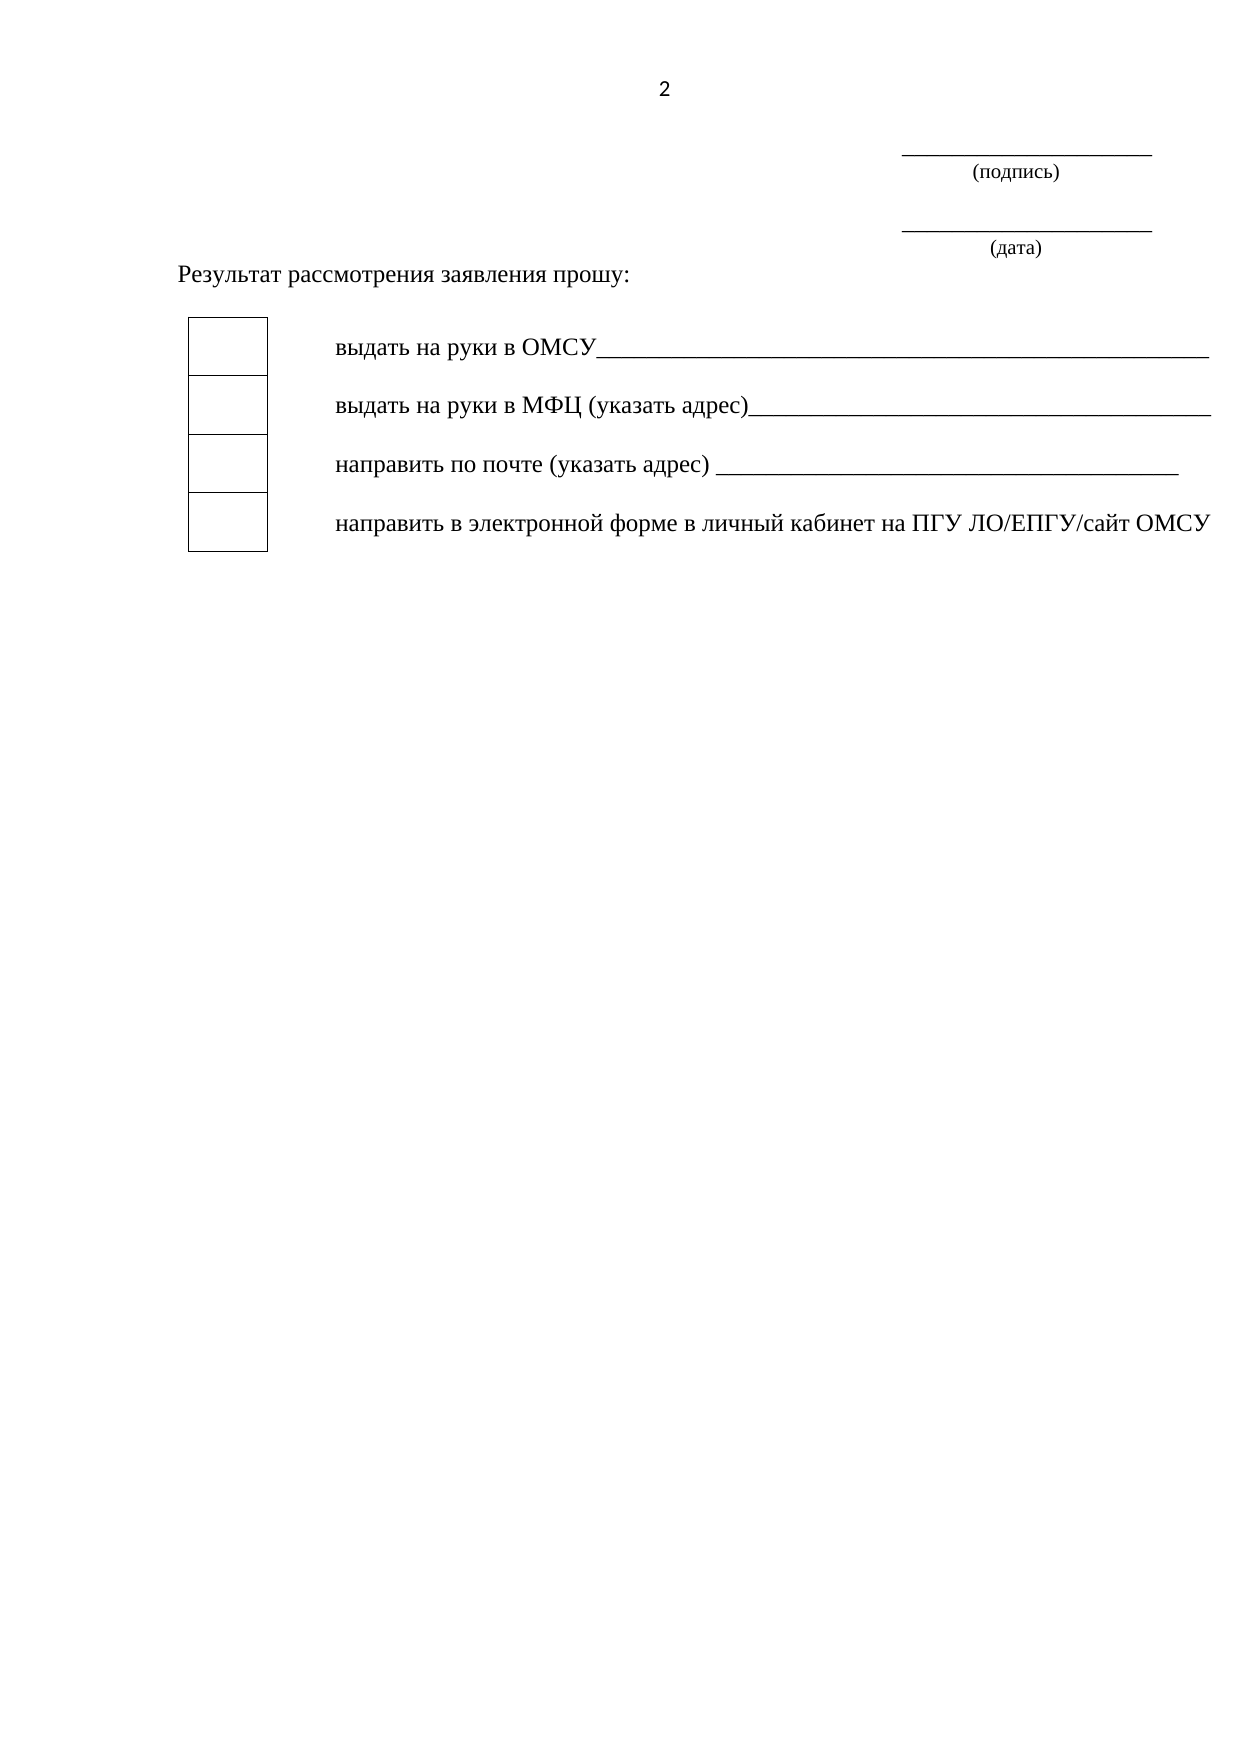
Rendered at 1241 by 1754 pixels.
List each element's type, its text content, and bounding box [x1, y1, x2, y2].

table_cell выдать на руки в МФЦ (указать адрес)_____________________________________ [268, 375, 1240, 434]
table_header выдать на руки в ОМСУ_________________________________________________ [268, 317, 1240, 375]
table_cell [189, 493, 267, 551]
text (подпись) [177, 158, 1152, 183]
table_cell направить по почте (указать адрес) _____________________________________ [268, 434, 1240, 492]
table_cell направить в электронной форме в личный кабинет на ПГУ ЛО/ЕПГУ/сайт ОМСУ [268, 492, 1240, 551]
text ____________________ [177, 206, 1152, 235]
text ____________________ [177, 130, 1152, 158]
table_header [189, 318, 267, 375]
table_cell [189, 376, 267, 434]
table_cell [189, 435, 267, 492]
text (дата) [177, 235, 1152, 259]
text Результат рассмотрения заявления прошу: [177, 259, 1152, 288]
